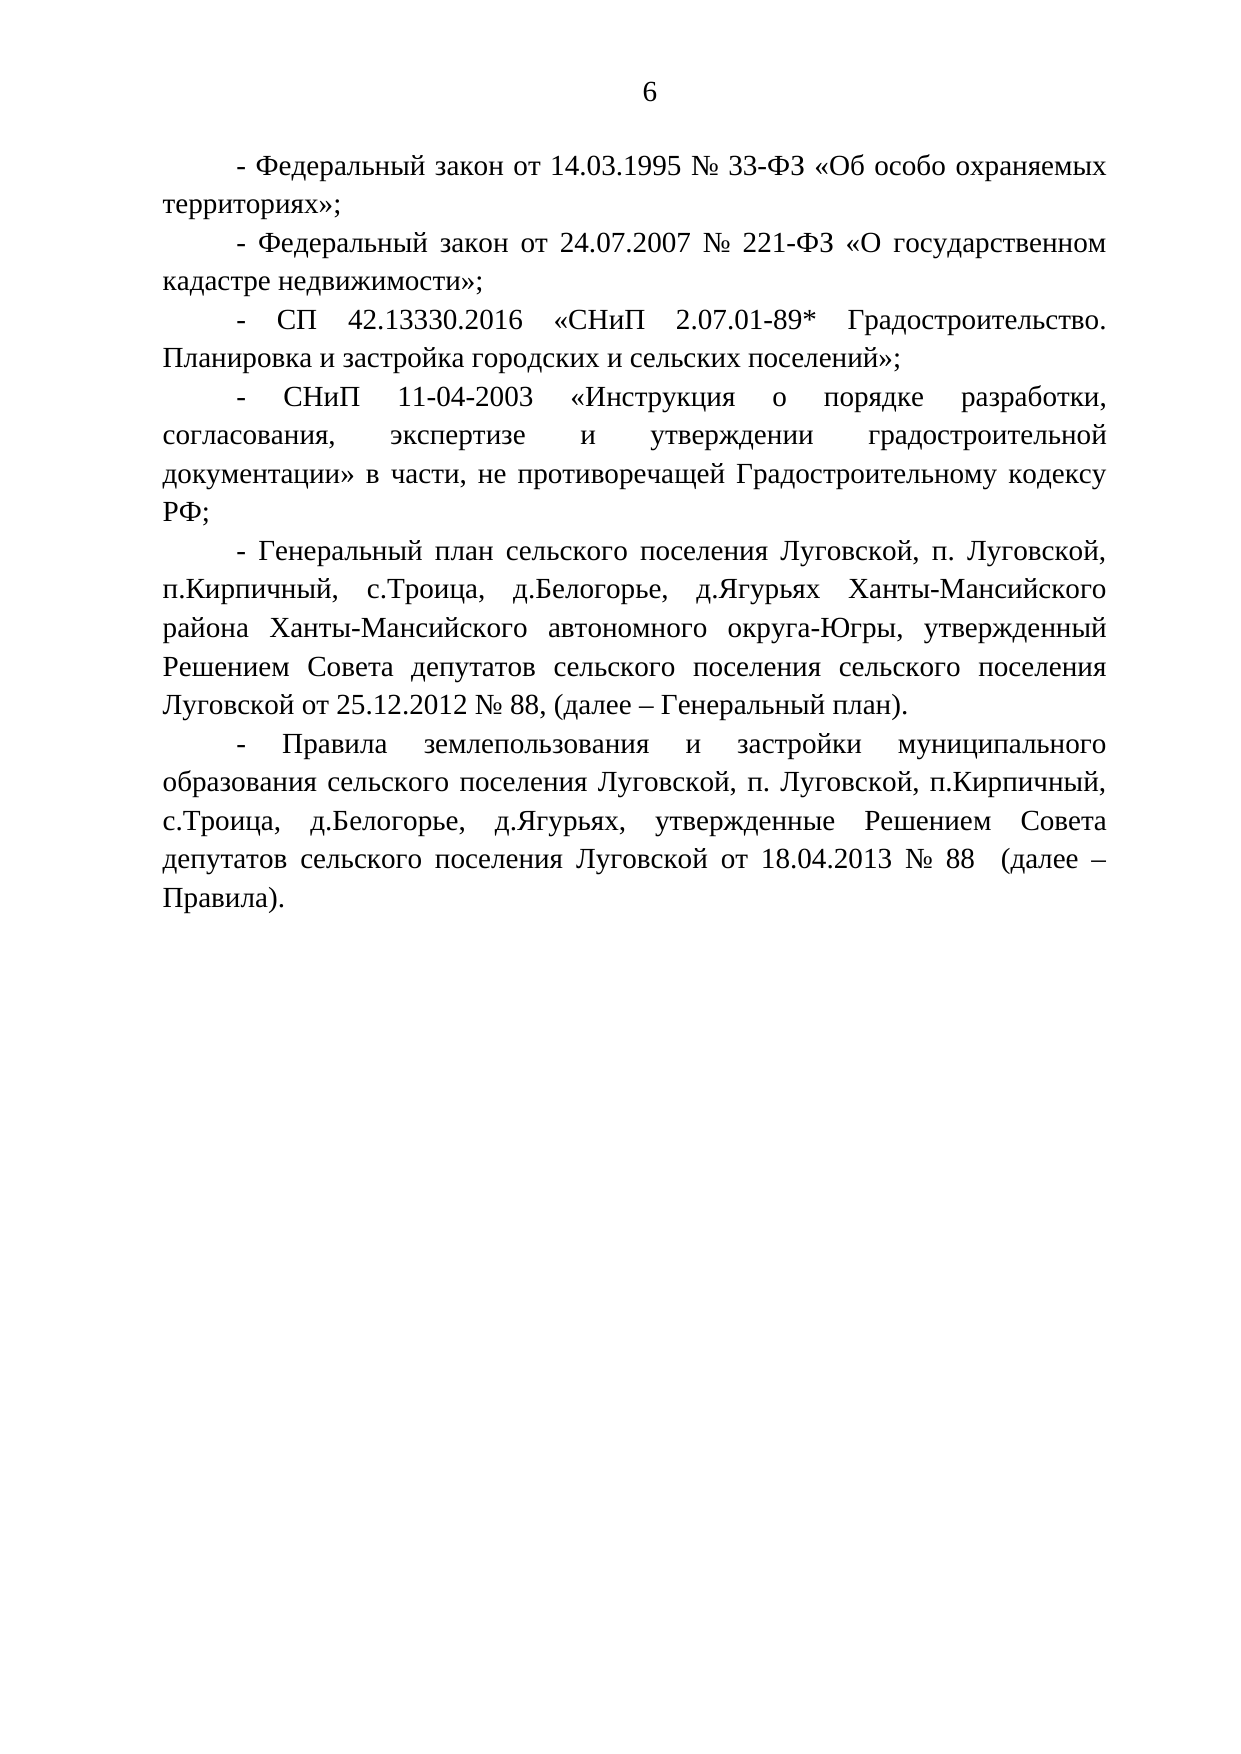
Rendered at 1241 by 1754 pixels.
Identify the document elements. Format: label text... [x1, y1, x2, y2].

text - Правила землепользования и застройки муниципального образования сельского поселения Луговской, п. Луговской, п.Кирпичный, с.Троица, д.Белогорье, д.Ягурьях, утвержденные Решением Совета депутатов сельского поселения Луговской от 18.04.2013 № 88 (далее – Правила). [162, 726, 1107, 913]
text - СНиП 11-04-2003 «Инструкция о порядке разработки, согласования, экспертизе и утверждении градостроительной документации» в части, не противоречащей Градостроительному кодексу РФ; [162, 379, 1107, 528]
text - Федеральный закон от 24.07.2007 № 221-ФЗ «О государственном кадастре недвижимости»; [162, 225, 1107, 297]
text - СП 42.13330.2016 «СНиП 2.07.01-89* Градостроительство. Планировка и застройка городских и сельских поселений»; [162, 302, 1107, 374]
text - Федеральный закон от 14.03.1995 № 33-ФЗ «Об особо охраняемых территориях»; [162, 148, 1107, 220]
text - Генеральный план сельского поселения Луговской, п. Луговской, п.Кирпичный, с.Троица, д.Белогорье, д.Ягурьях Ханты-Мансийского района Ханты-Мансийского автономного округа-Югры, утвержденный Решением Совета депутатов сельского поселения сельского поселения Луговской от 25.12.2012 № 88, (далее – Генеральный план). [162, 533, 1107, 721]
